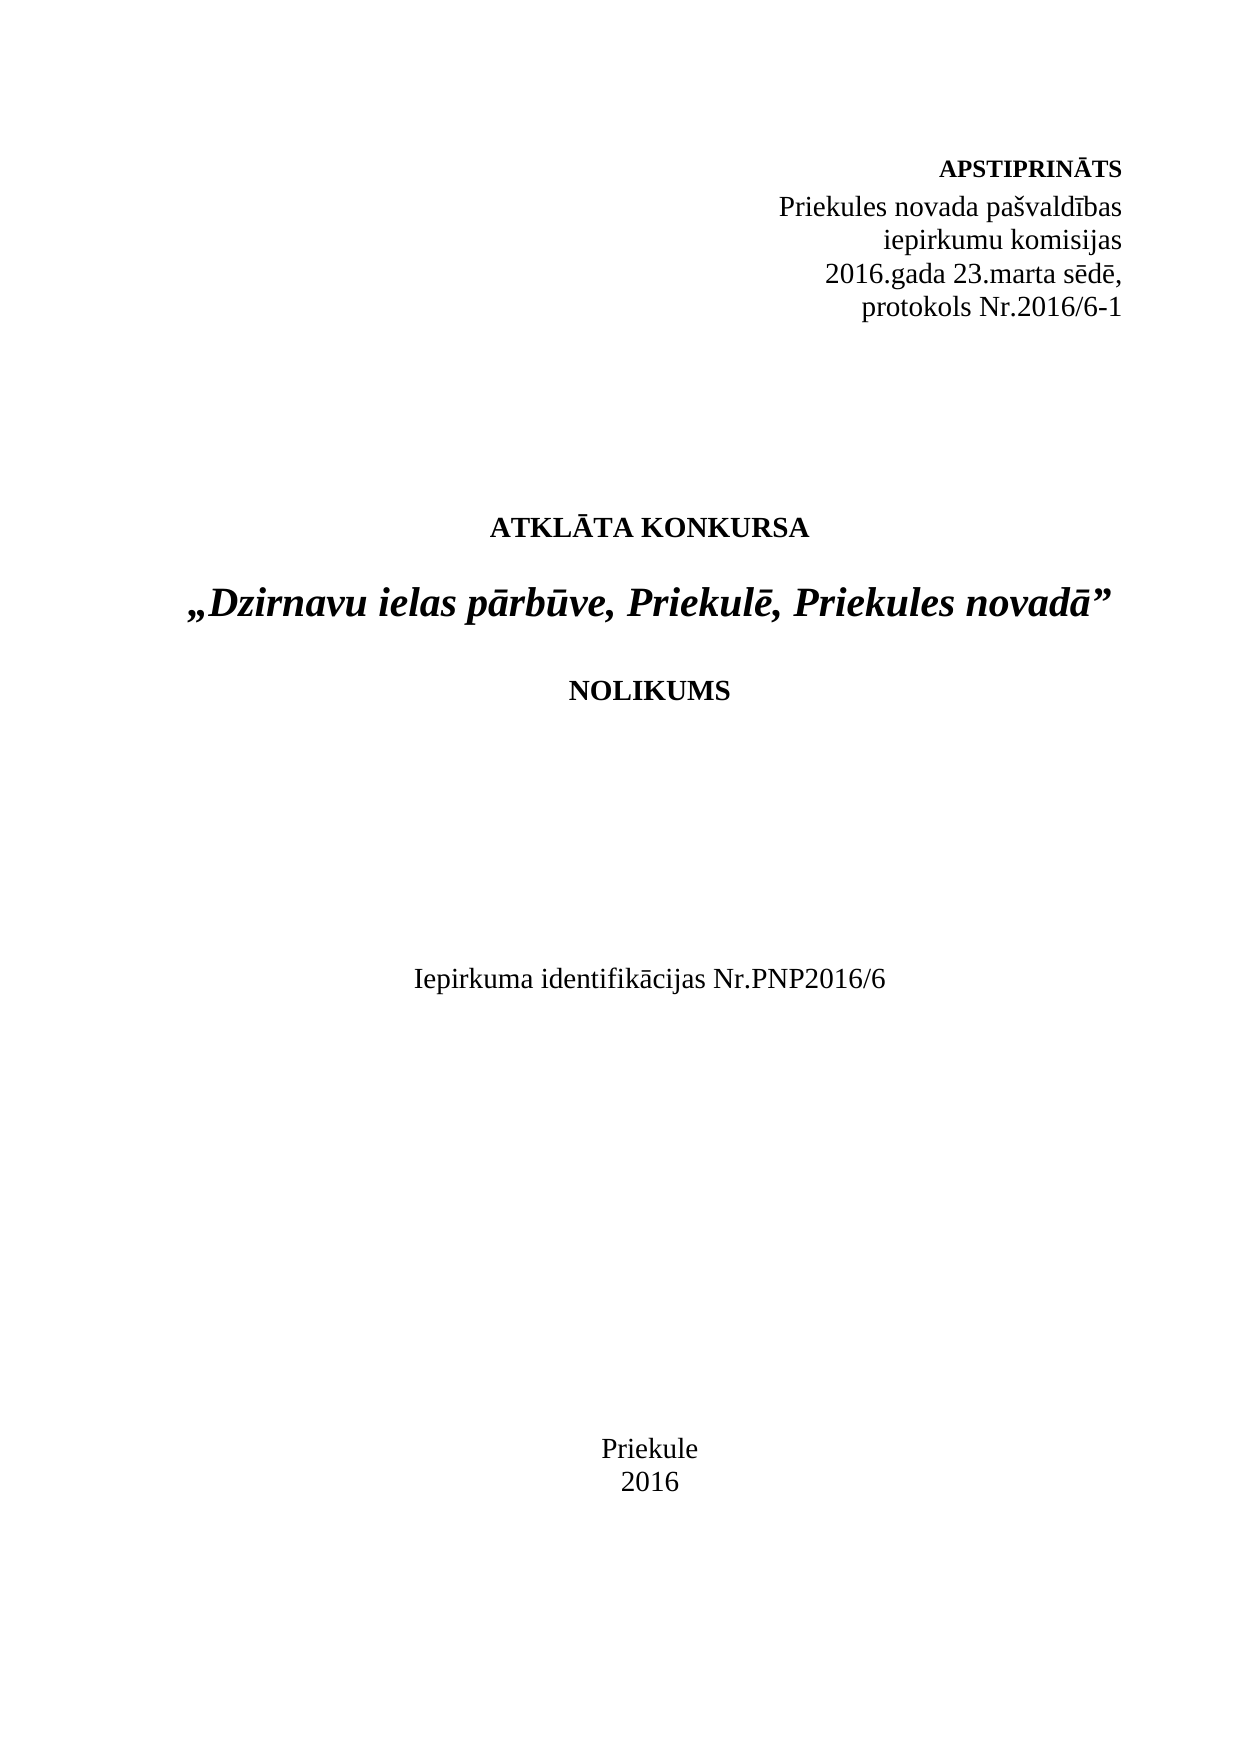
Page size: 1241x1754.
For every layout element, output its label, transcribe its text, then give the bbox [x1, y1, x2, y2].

text 2016.gada 23.marta sēdē, [177, 256, 1122, 289]
text „Dzirnavu ielas pārbūve, Priekulē, Priekules novadā” [177, 577, 1122, 625]
text Iepirkuma identifikācijas Nr.PNP2016/6 [177, 961, 1122, 995]
text 2016 [177, 1464, 1122, 1498]
text NOLIKUMS [177, 673, 1122, 707]
text Priekule [177, 1431, 1122, 1464]
text protokols Nr.2016/6-1 [177, 289, 1122, 323]
text ATKLĀTA KONKURSA [177, 510, 1122, 544]
text iepirkumu komisijas [177, 222, 1122, 256]
text APSTIPRINĀTS [177, 154, 1122, 182]
text Priekules novada pašvaldības [177, 189, 1122, 222]
